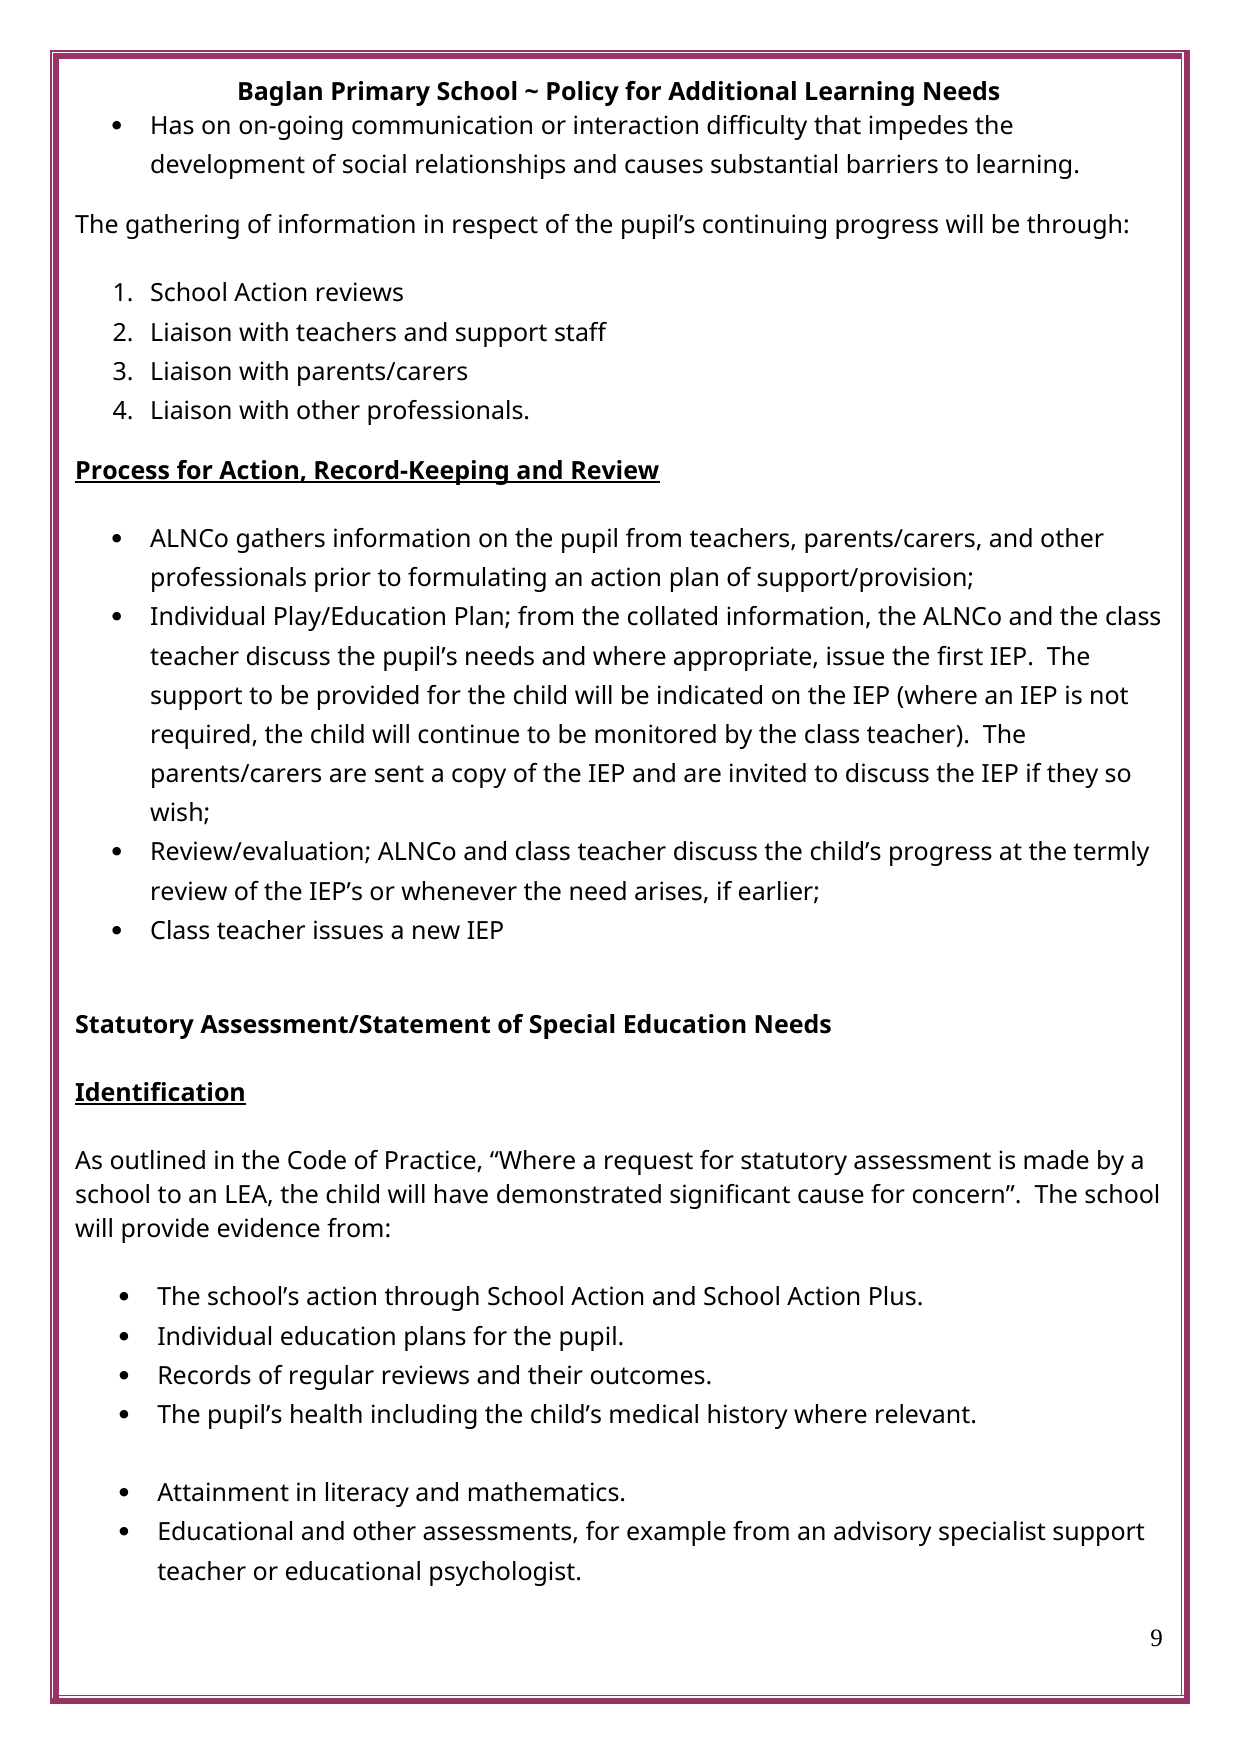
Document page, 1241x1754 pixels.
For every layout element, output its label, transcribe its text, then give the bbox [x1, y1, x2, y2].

list Individual education plans for the pupil. [119, 1318, 1162, 1352]
list Records of regular reviews and their outcomes. [119, 1357, 1162, 1391]
text As outlined in the Code of Practice, “Where a request for statutory assessment is made by a school to an LEA, the child will have demonstrated significant cause for concern”. The school will provide evidence from: [75, 1143, 1162, 1245]
list Liaison with teachers and support staff [112, 314, 1162, 348]
list The pupil’s health including the child’s medical history where relevant. [119, 1396, 1162, 1431]
list School Action reviews [112, 275, 1162, 309]
list Class teacher issues a new IEP [112, 912, 1162, 946]
text Identification [75, 1074, 1162, 1109]
list ALNCo gathers information on the pupil from teachers, parents/carers, and other professionals prior to formulating an action plan of support/provision; [112, 521, 1162, 594]
list The school’s action through School Action and School Action Plus. [119, 1279, 1162, 1313]
list Individual Play/Education Plan; from the collated information, the ALNCo and the class teacher discuss the pupil’s needs and where appropriate, issue the first IEP. The support to be provided for the child will be indicated on the IEP (where an IEP is not required, the child will continue to be monitored by the class teacher). The parents/carers are sent a copy of the IEP and are invited to discuss the IEP if they so wish; [112, 599, 1162, 829]
list Review/evaluation; ALNCo and class teacher discuss the child’s progress at the termly review of the IEP’s or whenever the need arises, if earlier; [112, 834, 1162, 907]
list Liaison with parents/carers [112, 353, 1162, 387]
text The gathering of information in respect of the pupil’s continuing progress will be through: [75, 207, 1162, 241]
list Liaison with other professionals. [112, 393, 1162, 427]
list Educational and other assessments, for example from an advisory specialist support teacher or educational psychologist. [119, 1514, 1162, 1587]
text Statutory Assessment/Statement of Special Education Needs [75, 1006, 1162, 1041]
list Attainment in literacy and mathematics. [119, 1475, 1162, 1509]
list Has on on-going communication or interaction difficulty that impedes the development of social relationships and causes substantial barriers to learning. [112, 108, 1162, 181]
text Process for Action, Record-Keeping and Review [75, 453, 1162, 487]
